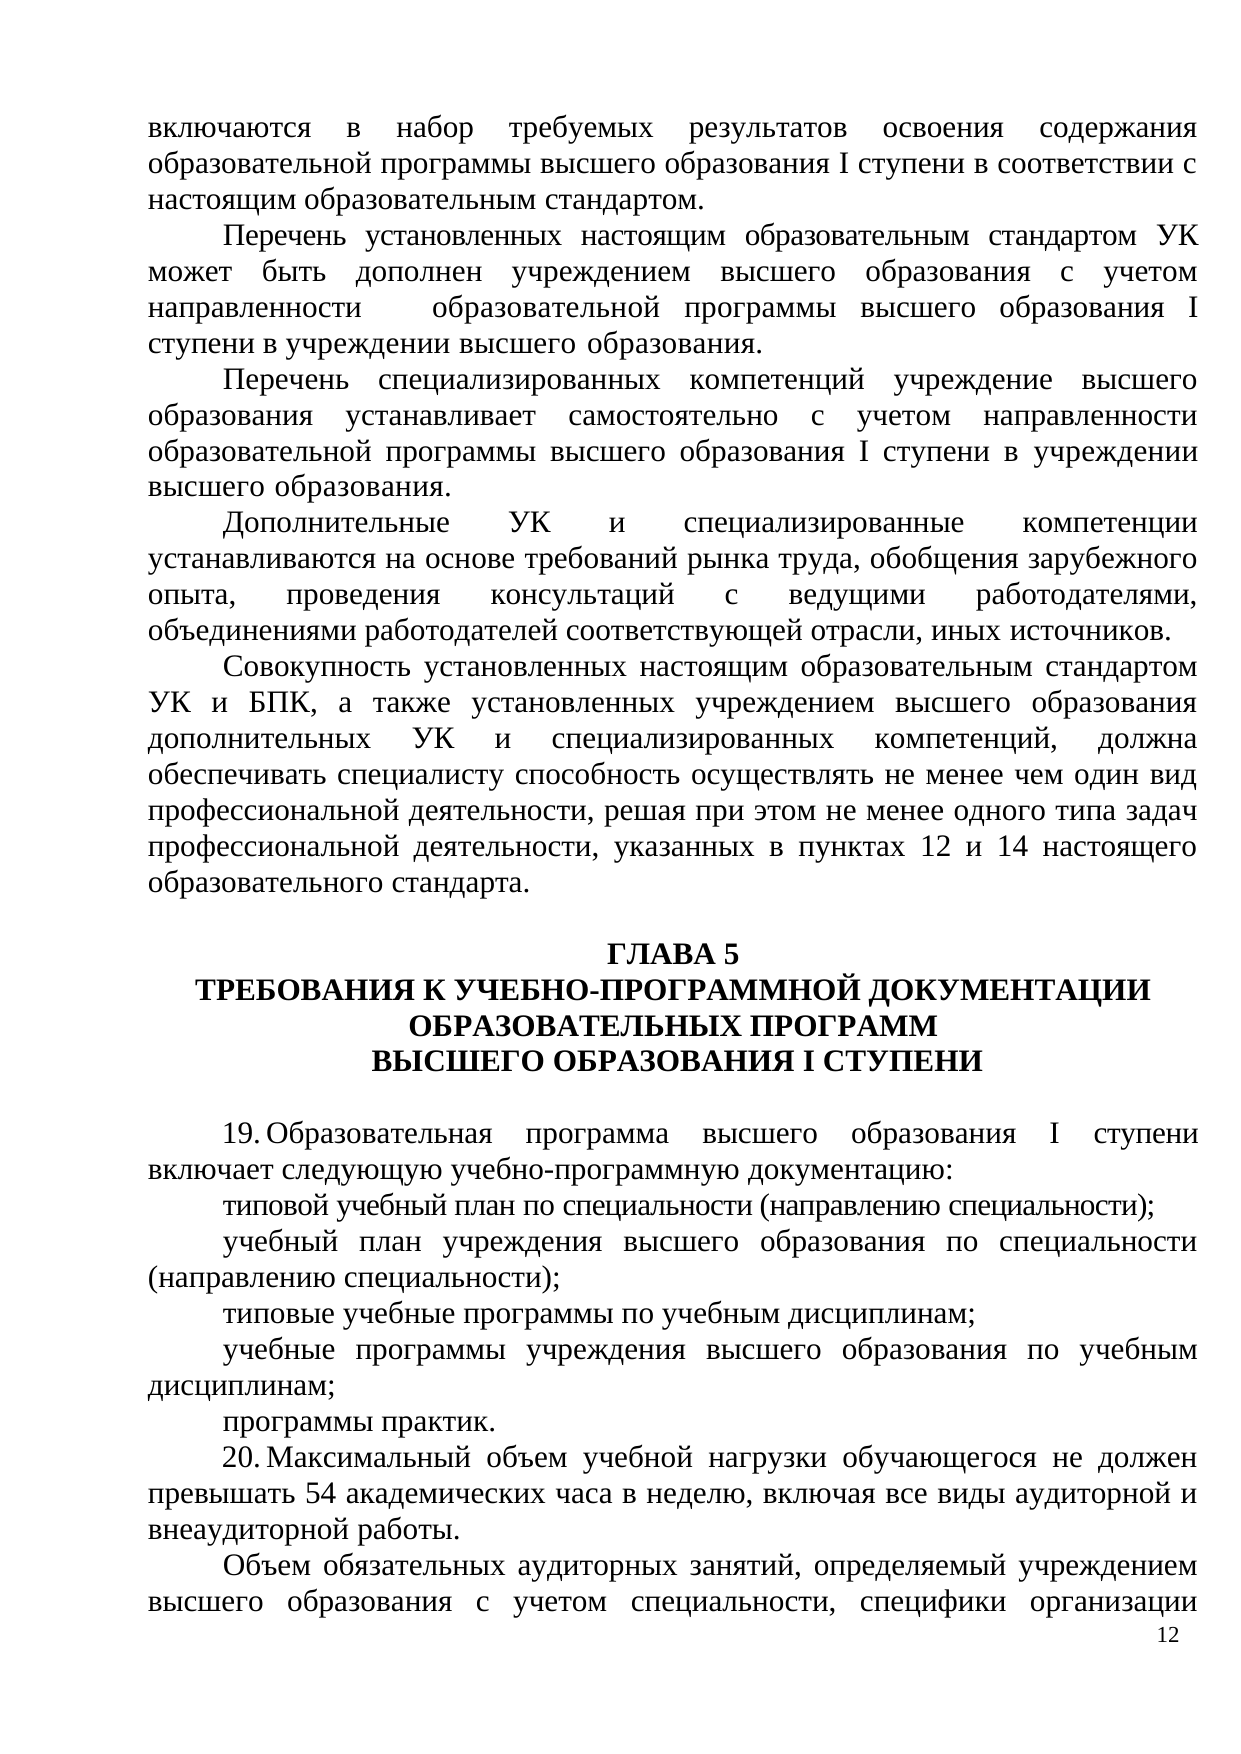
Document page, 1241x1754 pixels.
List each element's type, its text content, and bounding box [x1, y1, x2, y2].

text программы практик. [148, 1402, 1198, 1438]
text ТРЕБОВАНИЯ К УЧЕБНО-ПРОГРАММНОЙ ДОКУМЕНТАЦИИ ОБРАЗОВАТЕЛЬНЫХ ПРОГРАММ [148, 971, 1198, 1043]
text учебные программы учреждения высшего образования по учебным дисциплинам; [148, 1330, 1198, 1402]
list Образовательная программа высшего образования I ступени включает следующую учебно-программную документацию: [148, 1114, 1198, 1186]
text Дополнительные УК и специализированные компетенции устанавливаются на основе требований рынка труда, обобщения зарубежного опыта, проведения консультаций с ведущими работодателями, объединениями работодателей соответствующей отрасли, иных источников. [148, 504, 1198, 647]
text Совокупность установленных настоящим образовательным стандартом УК и БПК, а также установленных учреждением высшего образования дополнительных УК и специализированных компетенций, должна обеспечивать специалисту способность осуществлять не менее чем один вид профессиональной деятельности, решая при этом не менее одного типа задач профессиональной деятельности, указанных в пунктах 12 и 14 настоящего образовательного стандарта. [148, 647, 1198, 899]
text типовой учебный план по специальности (направлению специальности); [148, 1186, 1198, 1222]
text учебный план учреждения высшего образования по специальности (направлению специальности); [148, 1222, 1198, 1294]
list Максимальный объем учебной нагрузки обучающегося не должен превышать 54 академических часа в неделю, включая все виды аудиторной и внеаудиторной работы. [148, 1438, 1198, 1546]
text ГЛАВА 5 [148, 935, 1198, 971]
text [148, 1546, 1198, 1618]
text типовые учебные программы по учебным дисциплинам; [148, 1294, 1198, 1330]
text Перечень специализированных компетенций учреждение высшего образования устанавливает самостоятельно с учетом направленности образовательной программы высшего образования I ступени в учреждении высшего образования. [148, 360, 1198, 504]
text Перечень установленных настоящим образовательным стандартом УК может быть дополнен учреждением высшего образования с учетом направленности образовательной программы высшего образования I ступени в учреждении высшего образования. [148, 216, 1198, 360]
text ВЫСШЕГО ОБРАЗОВАНИЯ I СТУПЕНИ [148, 1043, 1198, 1079]
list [148, 108, 1198, 216]
